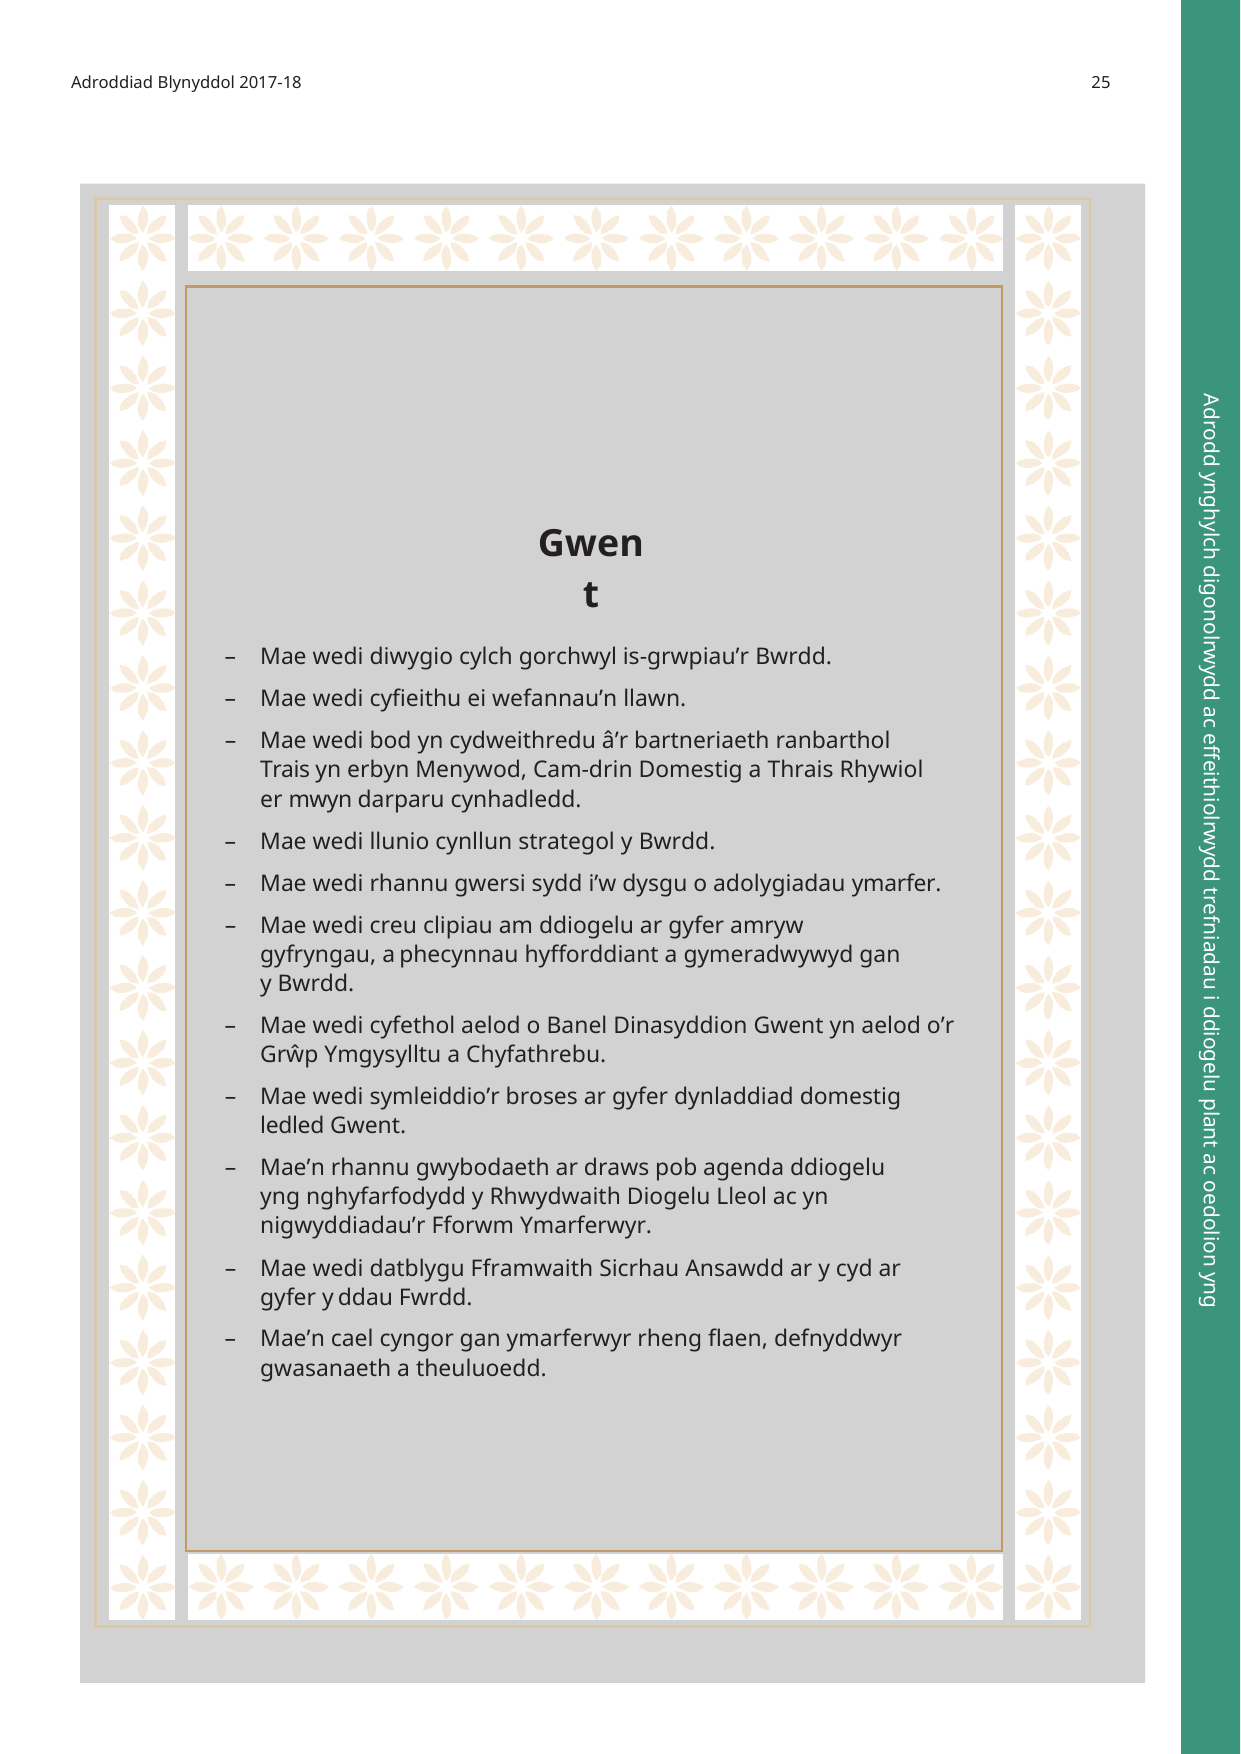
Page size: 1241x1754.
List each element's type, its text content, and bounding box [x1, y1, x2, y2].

text Adroddiad Blynyddol 2017-18 25 [71, 71, 1181, 93]
picture [188, 205, 1004, 271]
picture [188, 1553, 1004, 1620]
picture [1015, 205, 1081, 1620]
picture [109, 205, 176, 1620]
